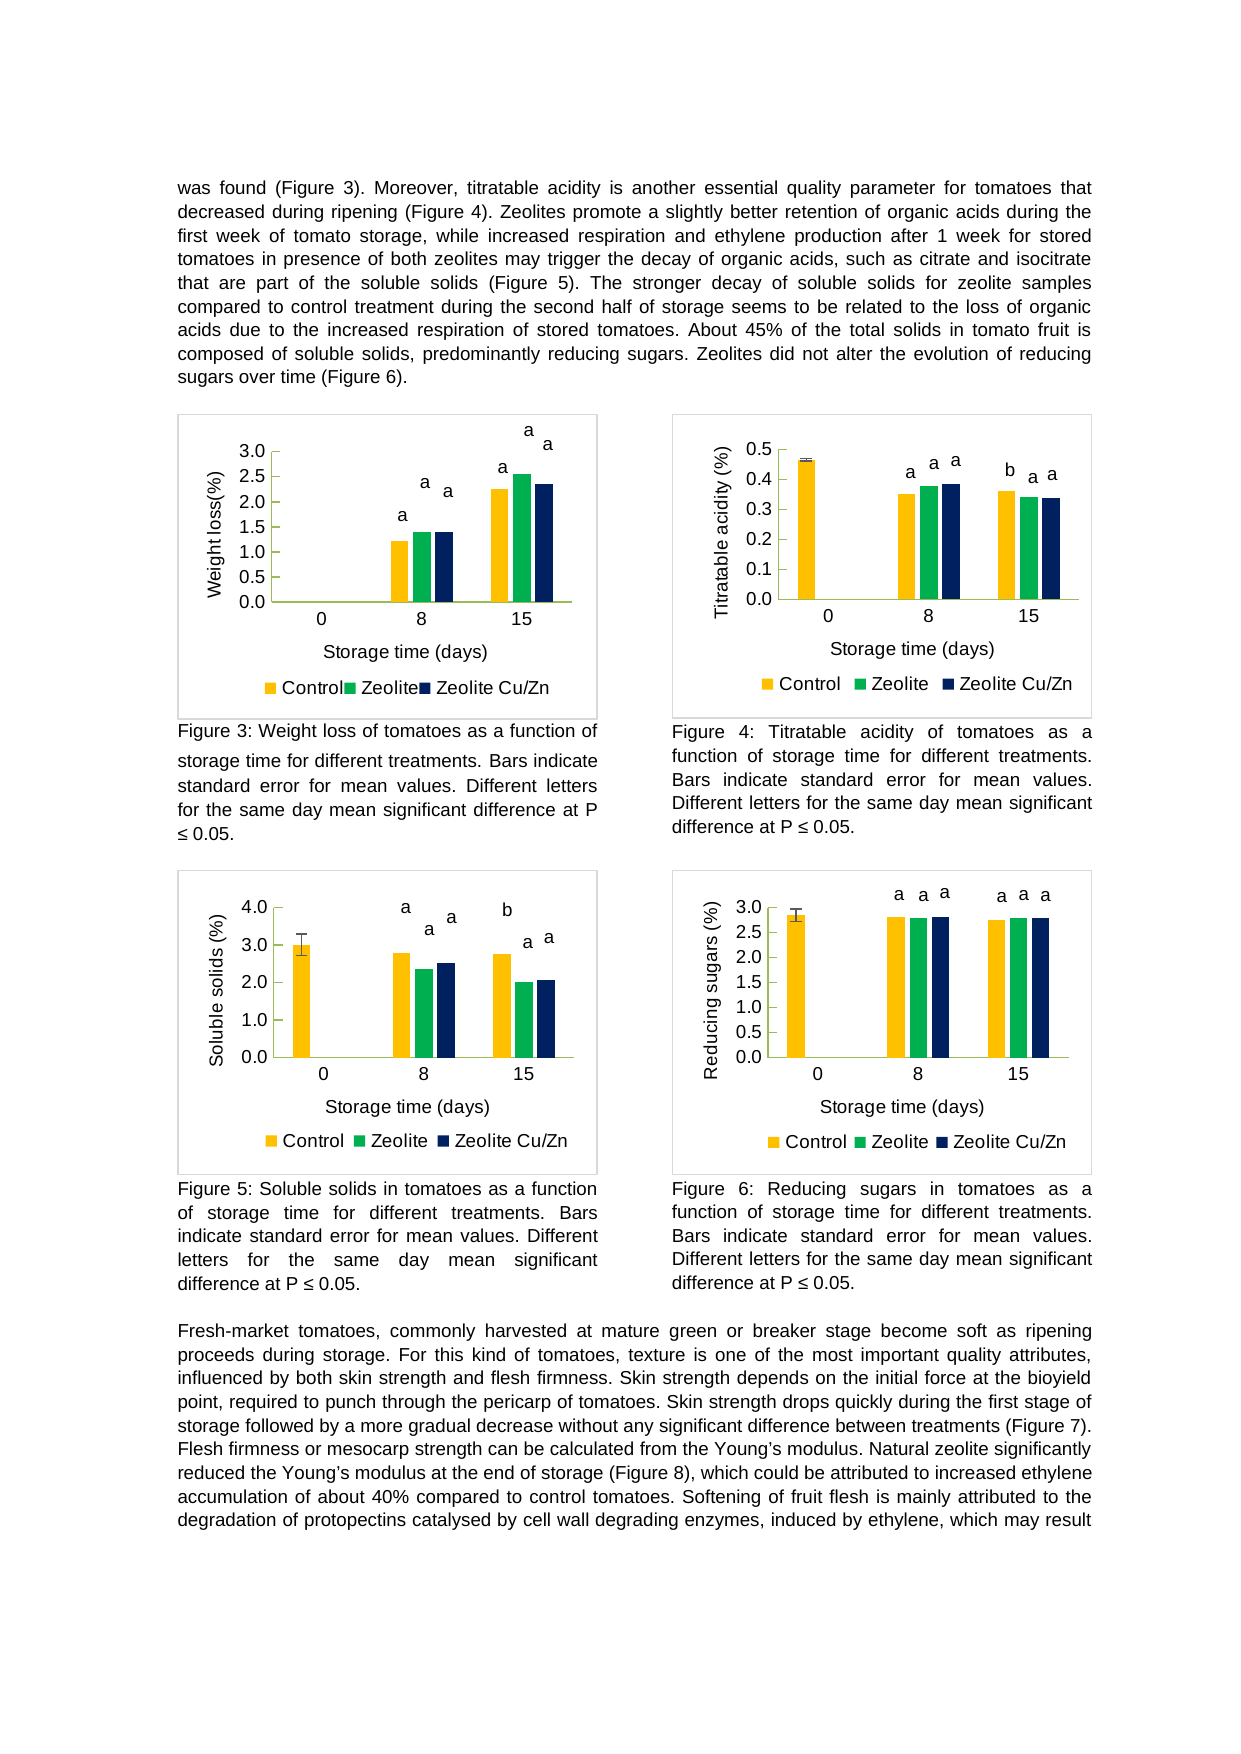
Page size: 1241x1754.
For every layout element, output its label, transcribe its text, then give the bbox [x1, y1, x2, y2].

list Figure 3: Weight loss of tomatoes as a function of storage time for different treatments. Bars indicate standard error for mean values. Different letters for the same day mean significant difference at P ≤ 0.05. [177, 720, 598, 844]
text Figure 5: Soluble solids in tomatoes as a function of storage time for different treatments. Bars indicate standard error for mean values. Different letters for the same day mean significant difference at P ≤ 0.05. [177, 1178, 598, 1294]
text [177, 1320, 1092, 1531]
text Figure 6: Reducing sugars in tomatoes as a function of storage time for different treatments. Bars indicate standard error for mean values. Different letters for the same day mean significant difference at P ≤ 0.05. [672, 1177, 1092, 1293]
text Figure 4: Titratable acidity of tomatoes as a function of storage time for different treatments. Bars indicate standard error for mean values. Different letters for the same day mean significant difference at P ≤ 0.05. [672, 721, 1092, 837]
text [177, 177, 1092, 388]
